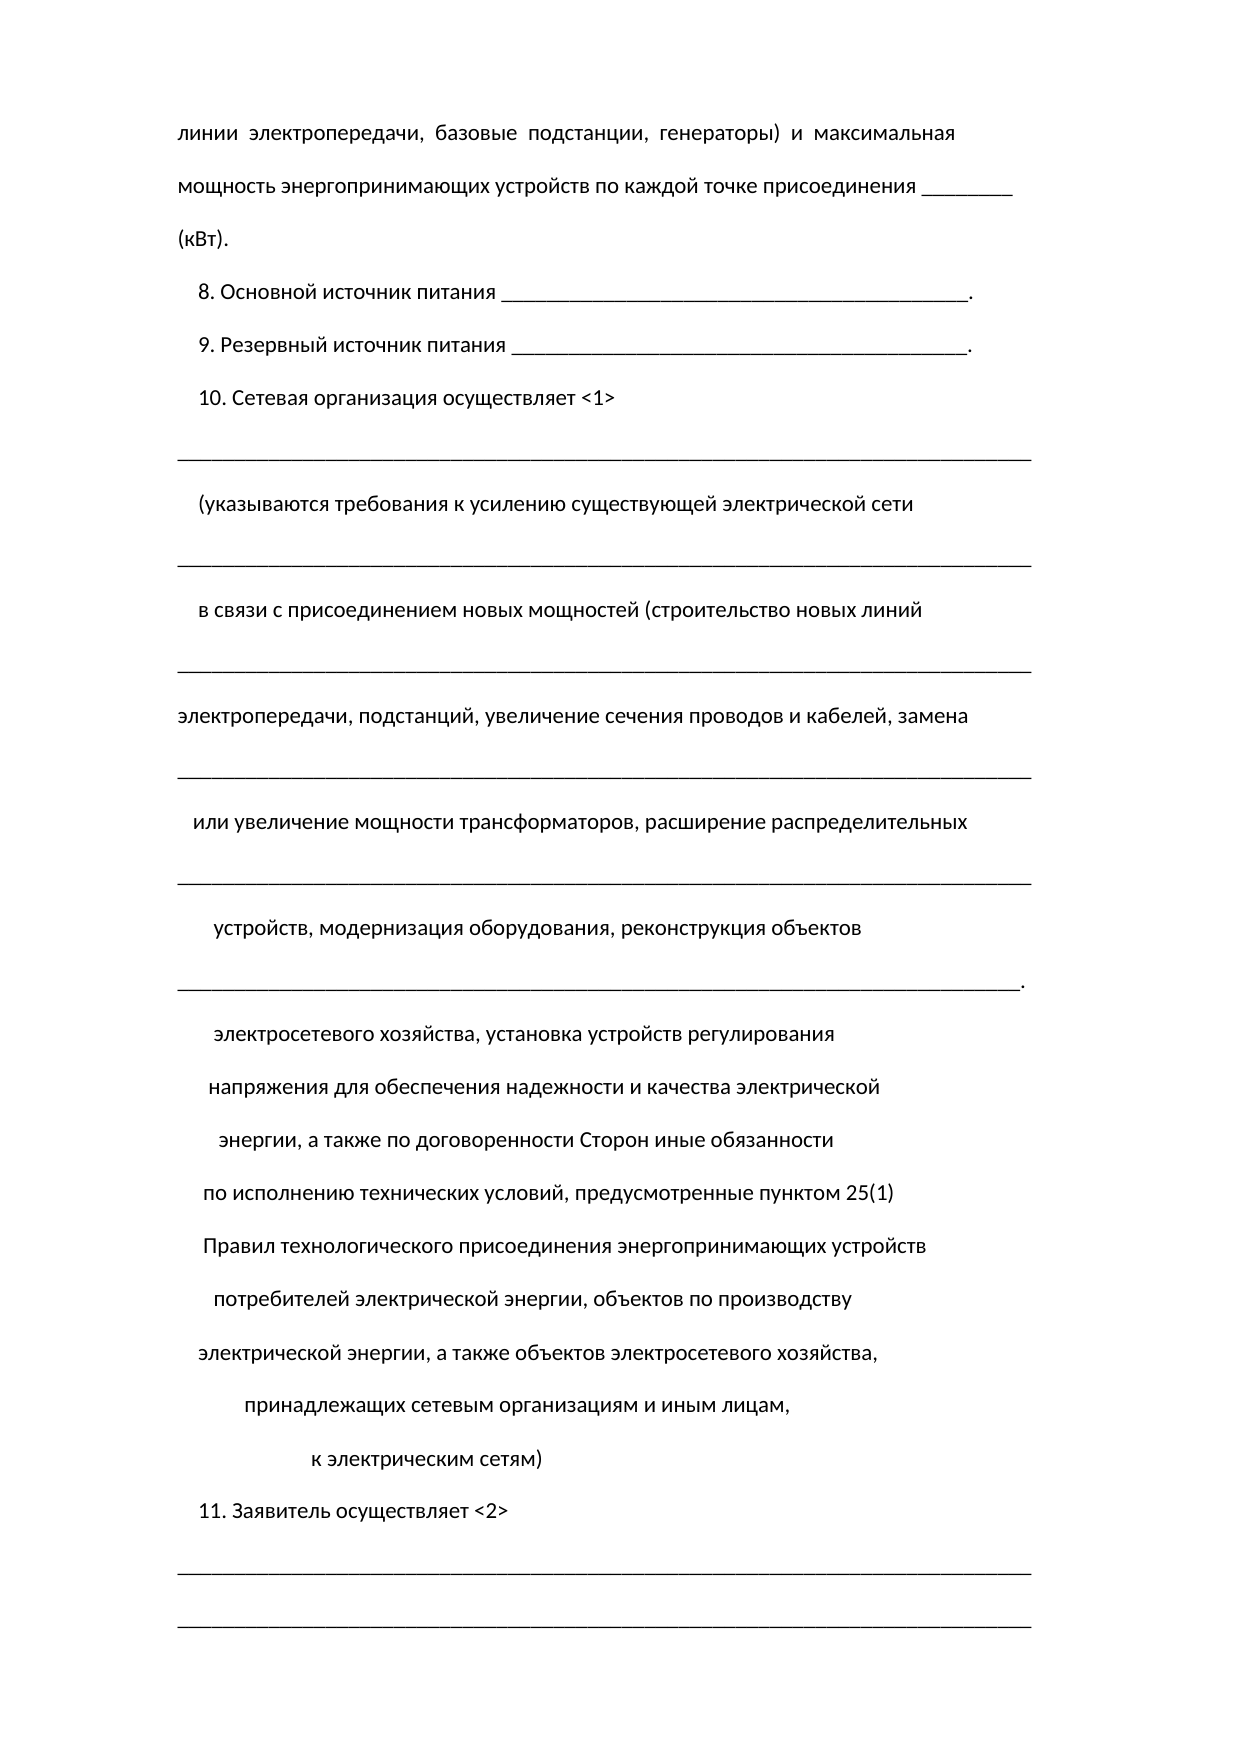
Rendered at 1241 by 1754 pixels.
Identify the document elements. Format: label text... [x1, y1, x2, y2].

text __________________________________________________________________________. [177, 966, 1152, 994]
text (указываются требования к усилению существующей электрической сети [177, 489, 1152, 517]
text ___________________________________________________________________________ [177, 648, 1152, 676]
text 10. Сетевая организация осуществляет <1> [177, 383, 1152, 411]
text 11. Заявитель осуществляет <2> [177, 1497, 1152, 1525]
text потребителей электрической энергии, объектов по производству [177, 1284, 1152, 1313]
text ___________________________________________________________________________ [177, 1603, 1152, 1631]
text напряжения для обеспечения надежности и качества электрической [177, 1072, 1152, 1101]
text Правил технологического присоединения энергопринимающих устройств [177, 1232, 1152, 1259]
text в связи с присоединением новых мощностей (строительство новых линий [177, 595, 1152, 623]
text мощность энергопринимающих устройств по каждой точке присоединения ________ [177, 171, 1152, 199]
text ___________________________________________________________________________ [177, 1550, 1152, 1578]
text по исполнению технических условий, предусмотренные пунктом 25(1) [177, 1178, 1152, 1207]
text электросетевого хозяйства, установка устройств регулирования [177, 1019, 1152, 1047]
text к электрическим сетям) [177, 1444, 1152, 1472]
text устройств, модернизация оборудования, реконструкция объектов [177, 913, 1152, 941]
text ___________________________________________________________________________ [177, 754, 1152, 782]
text 8. Основной источник питания _________________________________________. [177, 277, 1152, 305]
text электропередачи, подстанций, увеличение сечения проводов и кабелей, замена [177, 701, 1152, 729]
text ___________________________________________________________________________ [177, 542, 1152, 570]
text энергии, а также по договоренности Сторон иные обязанности [177, 1126, 1152, 1153]
text электрической энергии, а также объектов электросетевого хозяйства, [177, 1338, 1152, 1366]
text ___________________________________________________________________________ [177, 860, 1152, 888]
text ___________________________________________________________________________ [177, 436, 1152, 464]
text или увеличение мощности трансформаторов, расширение распределительных [177, 807, 1152, 835]
text 9. Резервный источник питания ________________________________________. [177, 330, 1152, 358]
text (кВт). [177, 224, 1152, 252]
text принадлежащих сетевым организациям и иным лицам, [177, 1391, 1152, 1419]
text линии электропередачи, базовые подстанции, генераторы) и максимальная [177, 118, 1152, 146]
